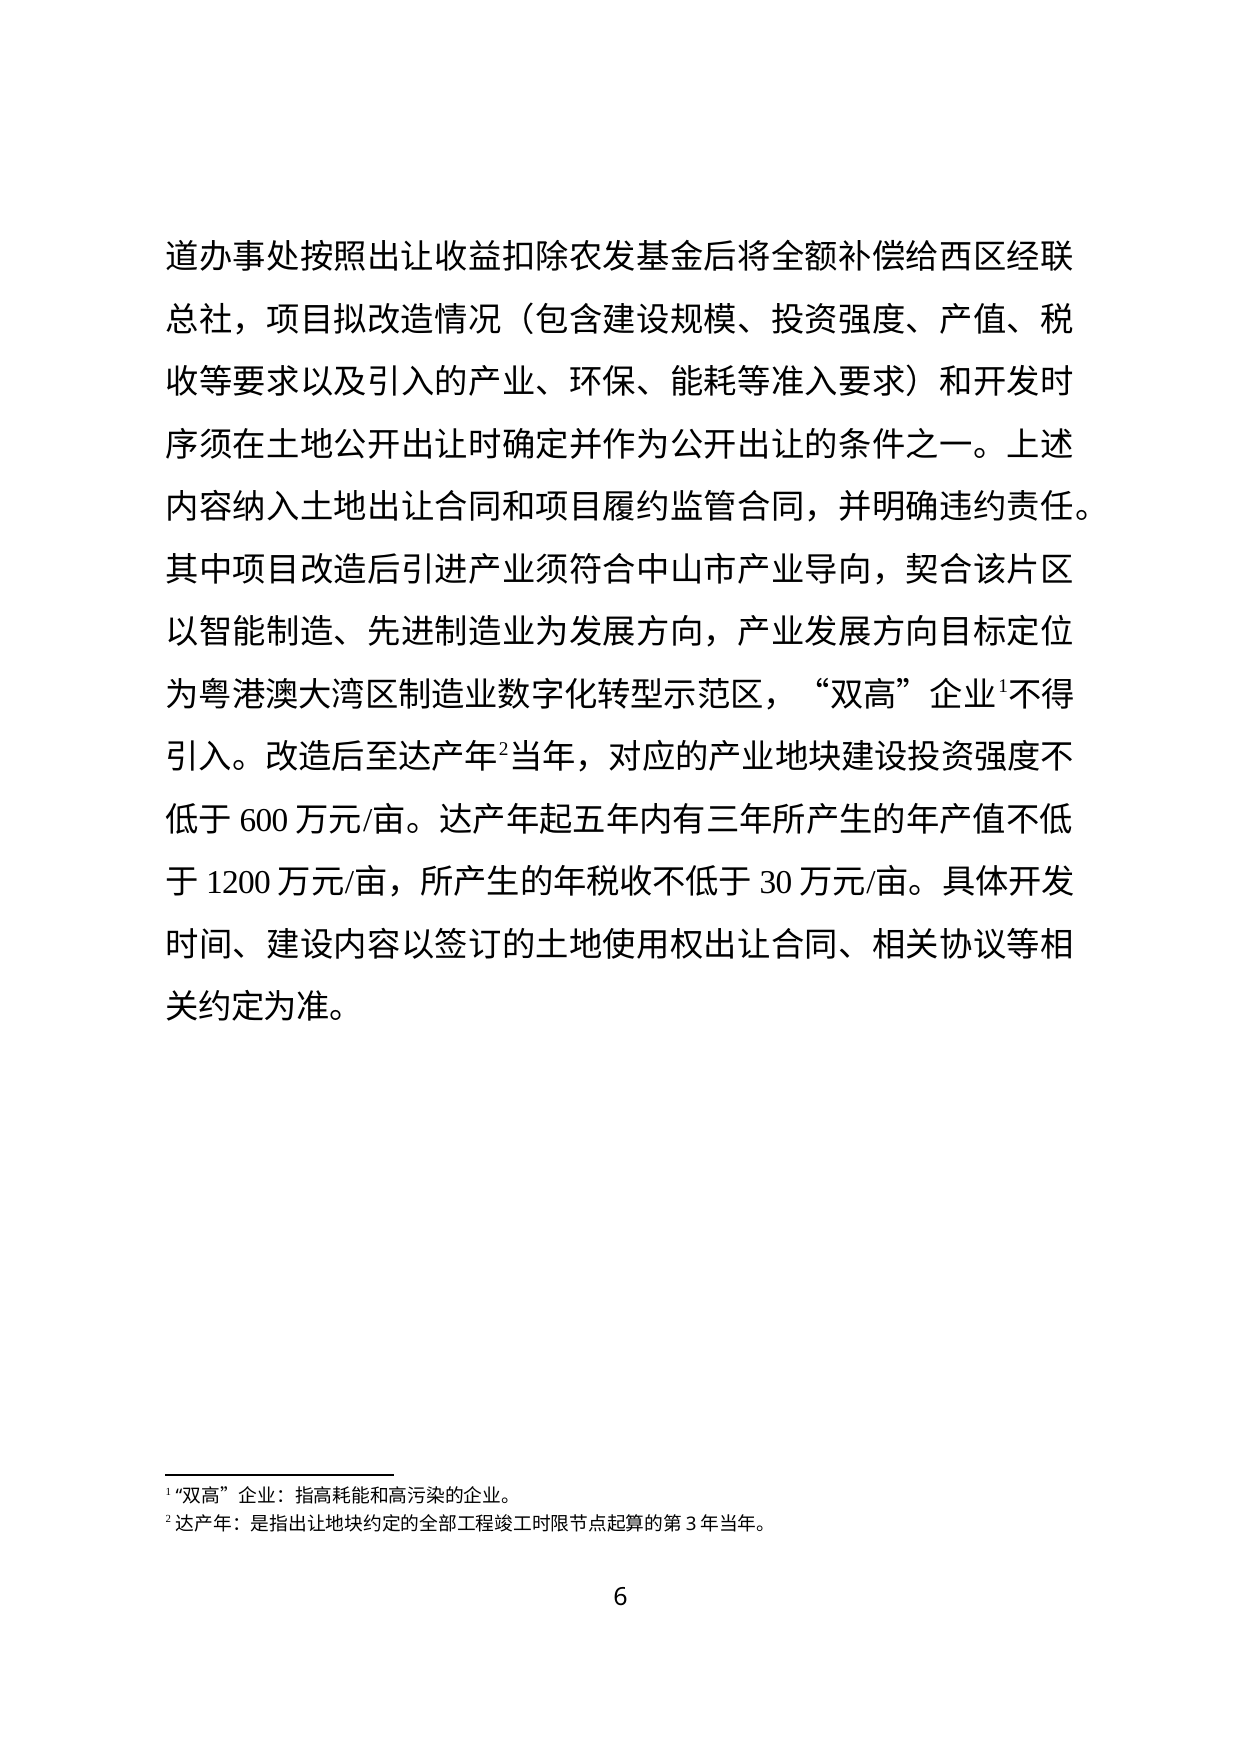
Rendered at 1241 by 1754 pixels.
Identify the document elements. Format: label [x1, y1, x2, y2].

text [165, 218, 1075, 1031]
